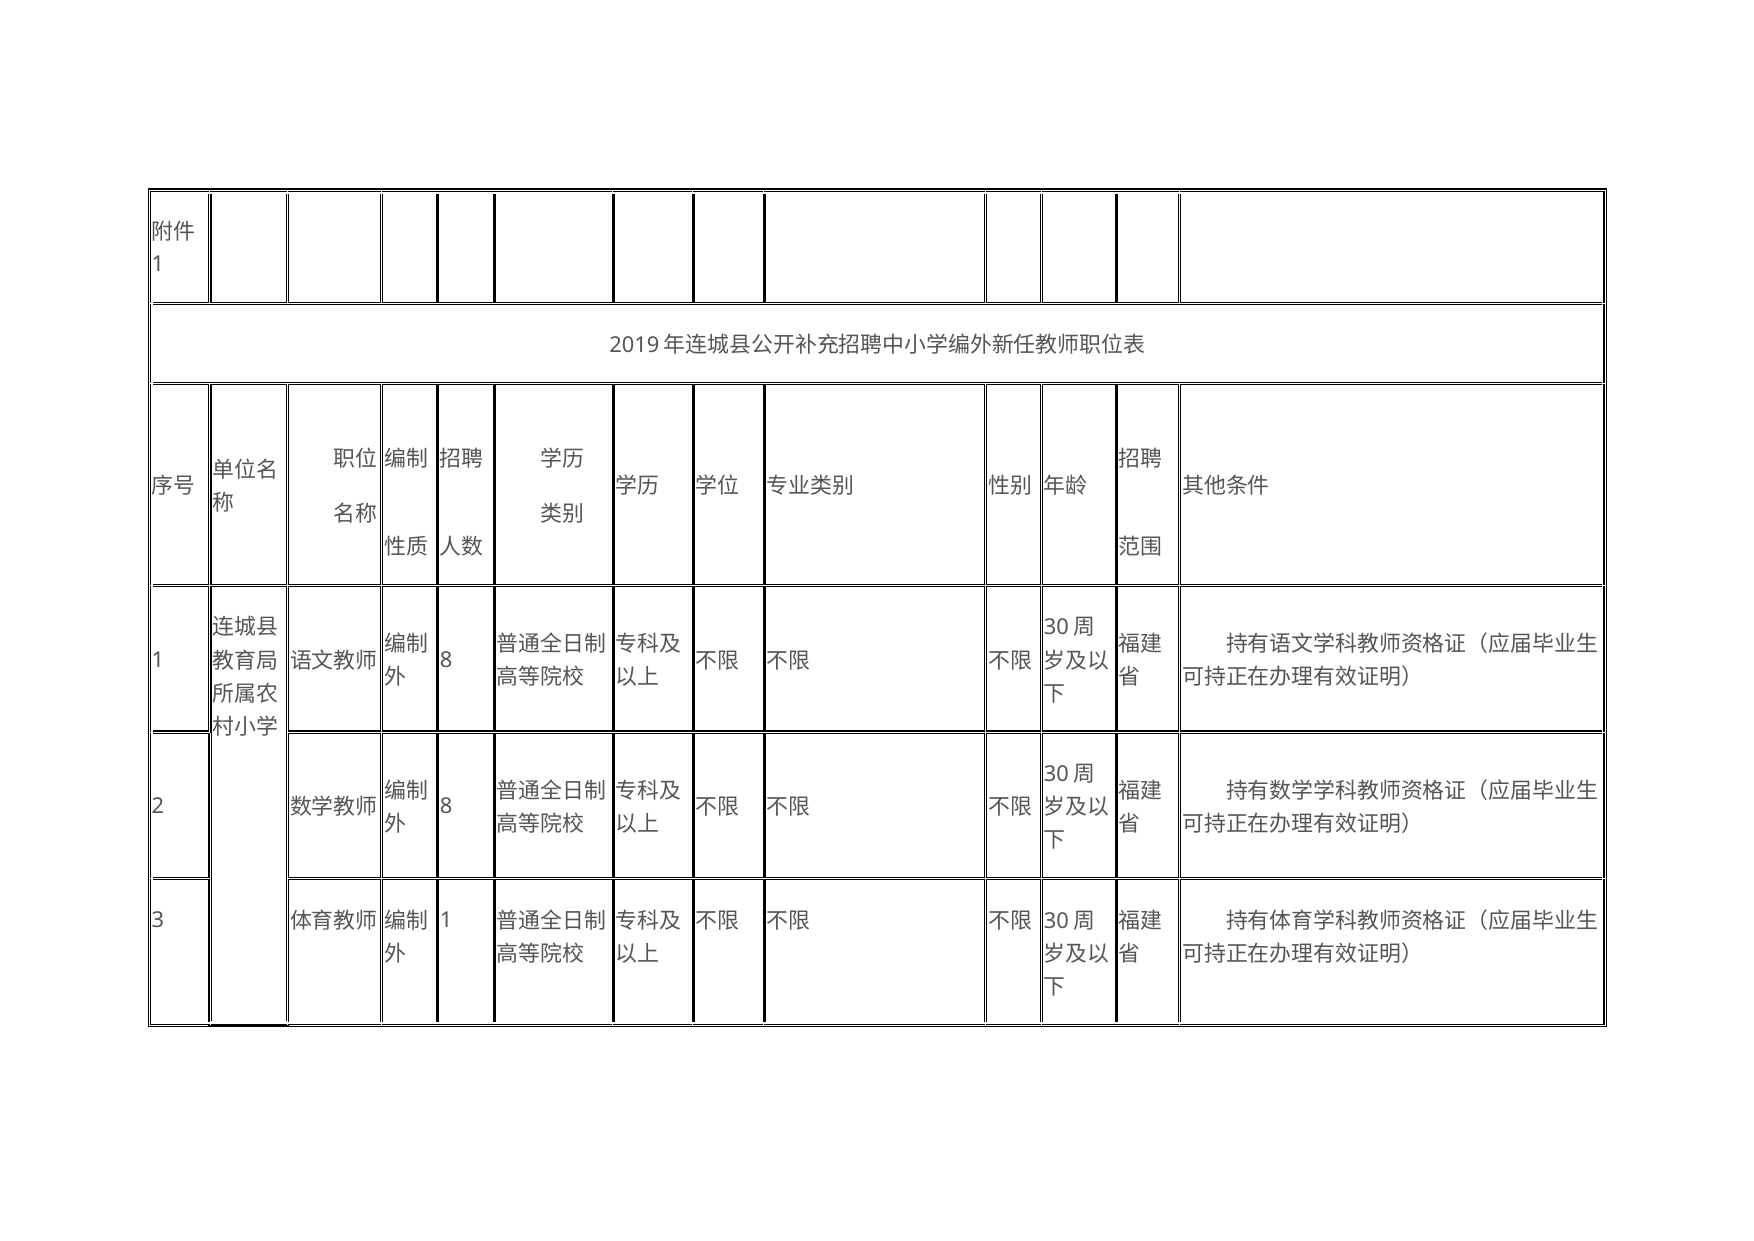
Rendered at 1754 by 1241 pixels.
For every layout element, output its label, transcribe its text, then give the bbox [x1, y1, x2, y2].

table_header [437, 192, 494, 302]
table_cell 持有语文学科教师资格证（应届毕业生可持正在办理有效证明） [1181, 584, 1604, 730]
table_cell 不限 [986, 880, 1041, 1023]
table_cell 8 [439, 734, 493, 877]
table_cell 2 [151, 730, 210, 877]
table_cell 性别 [987, 385, 1040, 583]
table_cell 语文教师 [289, 587, 380, 730]
table_cell 编制外 [383, 734, 436, 877]
table_cell 3 [149, 877, 210, 1023]
table_cell 编制 性质 [383, 385, 436, 583]
table_cell 招聘 人数 [439, 385, 493, 583]
table_cell 不限 [987, 734, 1040, 877]
table_cell 不限 [766, 587, 984, 730]
table_cell 招聘 范围 [1118, 385, 1178, 583]
table_cell 体育教师 [288, 880, 382, 1023]
table_cell 编制外 [383, 587, 436, 730]
table_header [693, 190, 764, 302]
table_cell 编制外 [382, 880, 437, 1023]
table_cell 不限 [695, 587, 763, 730]
table_cell 年龄 [1043, 385, 1115, 583]
table_cell 福建省 [1118, 734, 1178, 877]
table_cell 学位 [695, 385, 763, 583]
table_header [613, 190, 693, 302]
table_cell 专科及以上 [613, 880, 693, 1023]
table_cell 不限 [693, 880, 764, 1023]
table_header [1180, 192, 1603, 302]
table_cell 普通全日制高等院校 [496, 587, 612, 730]
table_header [764, 192, 986, 302]
table_cell 专科及以上 [615, 734, 692, 877]
table_cell 职位 名称 [289, 385, 380, 583]
table_cell 福建省 [1118, 587, 1178, 730]
table_cell 普通全日制高等院校 [494, 880, 613, 1023]
table_cell 不限 [764, 880, 986, 1023]
table_cell 学历 类别 [496, 385, 612, 583]
table_cell 持有数学学科教师资格证（应届毕业生可持正在办理有效证明） [1181, 730, 1604, 877]
table_cell 30周岁及以下 [1043, 587, 1115, 730]
table_cell 30周岁及以下 [1043, 734, 1115, 877]
table_cell 持有体育学科教师资格证（应届毕业生可持正在办理有效证明） [1180, 877, 1605, 1023]
table_cell 1 [151, 584, 208, 730]
table_header [288, 192, 382, 302]
table_header [1116, 192, 1180, 302]
table_cell 不限 [766, 734, 984, 877]
table_header [210, 192, 287, 302]
table_cell 连城县教育局所属农村小学 [210, 587, 287, 1023]
table_cell 2019年连城县公开补充招聘中小学编外新任教师职位表 [149, 302, 1605, 382]
table_cell 学历 [615, 385, 692, 583]
table_cell 专业类别 [766, 385, 984, 583]
table_cell 专科及以上 [615, 587, 692, 730]
table_cell 其他条件 [1180, 382, 1605, 583]
table_cell 序号 [149, 382, 210, 583]
table_header [1041, 192, 1116, 302]
table_header [986, 192, 1041, 302]
table_cell 数学教师 [289, 734, 380, 877]
table_cell 8 [439, 587, 493, 730]
table_cell 不限 [695, 734, 763, 877]
table_cell 普通全日制高等院校 [496, 734, 612, 877]
table_cell 30周岁及以下 [1041, 880, 1116, 1023]
table_cell 1 [437, 880, 494, 1023]
table_cell 福建省 [1116, 880, 1180, 1023]
table_header [382, 192, 437, 302]
table_cell 不限 [987, 587, 1040, 730]
table_header 附件1 [151, 190, 210, 302]
table_header [494, 190, 613, 302]
table_cell 单位名称 [212, 385, 286, 583]
